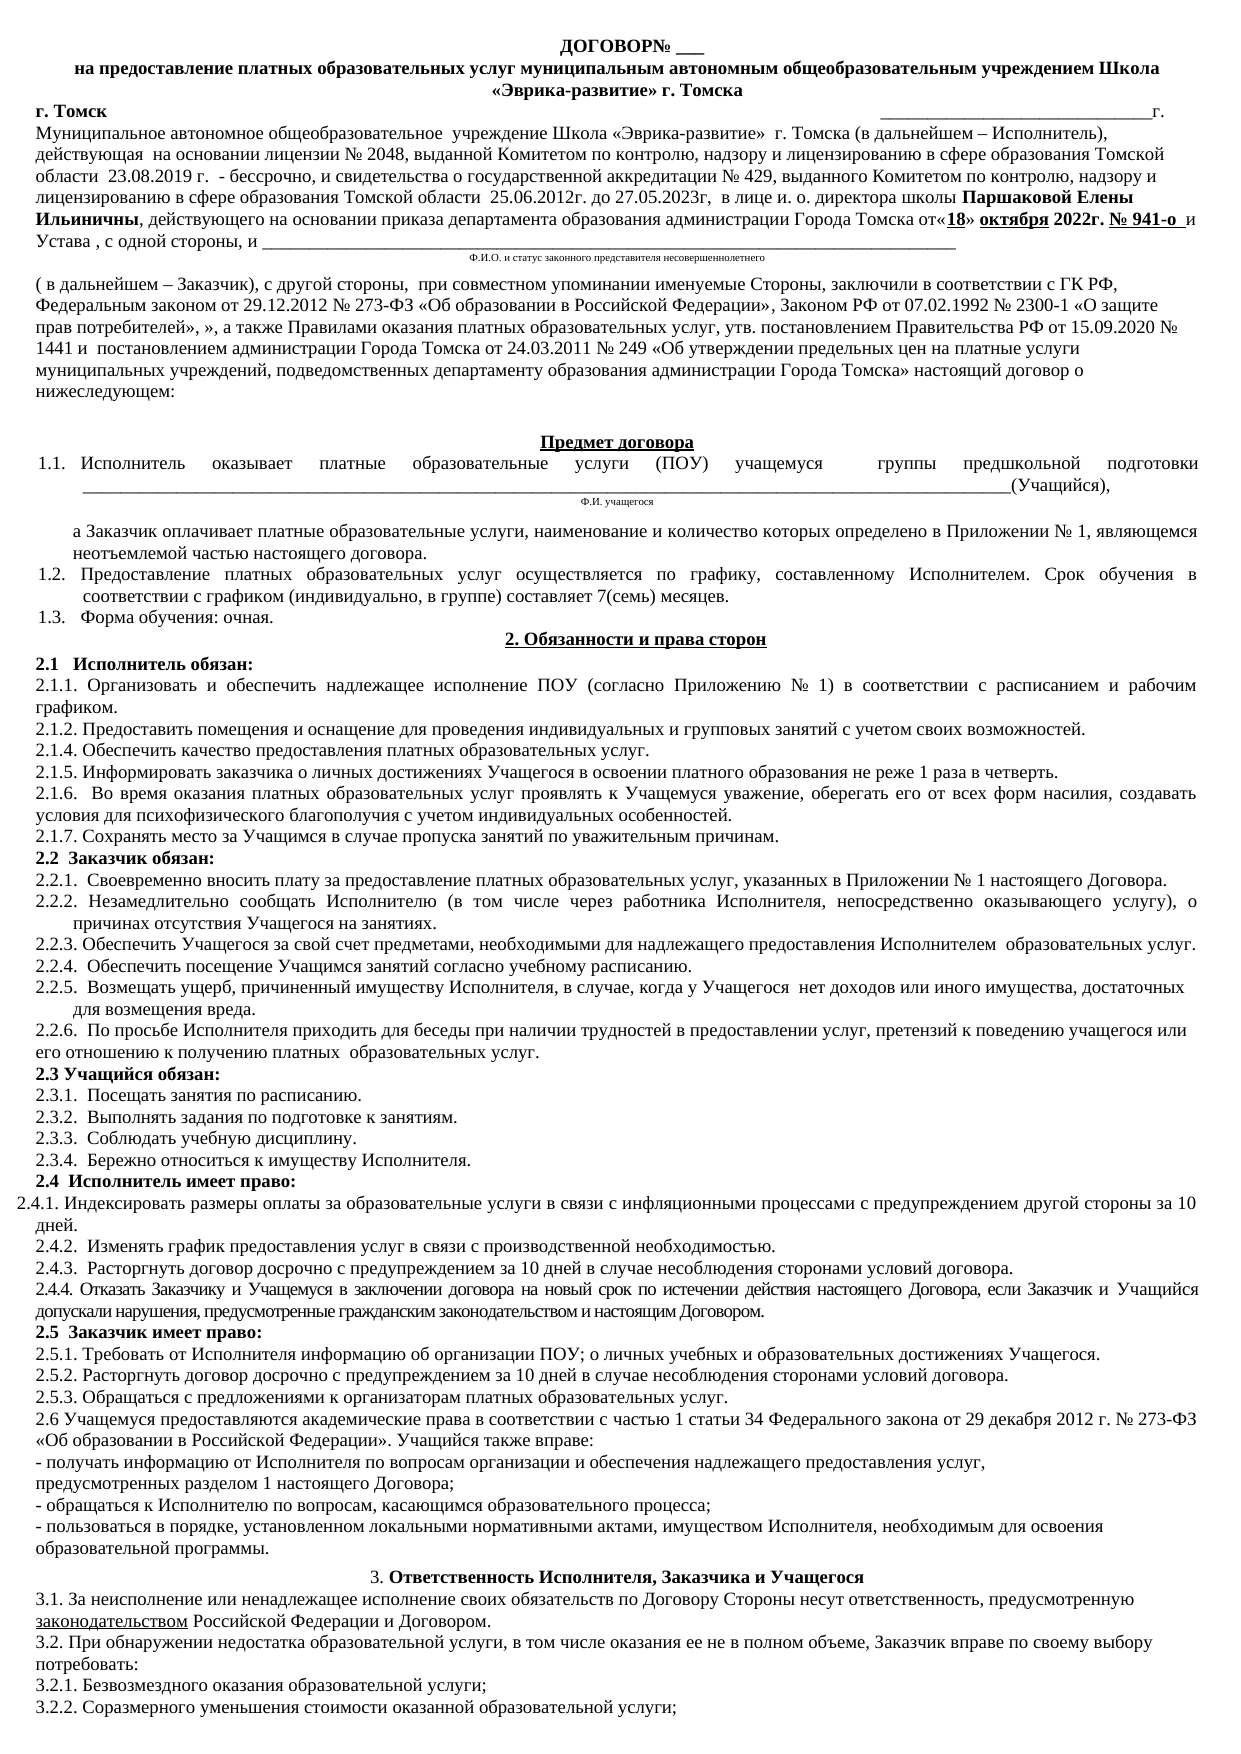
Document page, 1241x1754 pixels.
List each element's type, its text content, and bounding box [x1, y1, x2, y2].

text 2. Обязанности и права сторон [73, 628, 1199, 649]
text 2.4.1. Индексировать размеры оплаты за образовательные услуги в связи с инфляционными процессами с предупреждением другой стороны за 10 дней. [17, 1192, 1199, 1235]
text Ф.И. учащегося [35, 495, 1199, 517]
text 2.2.2. Незамедлительно сообщать Исполнителю (в том числе через работника Исполнителя, непосредственно оказывающего услугу), о причинах отсутствия Учащегося на занятиях. [35, 890, 1199, 933]
text 3. Ответственность Исполнителя, Заказчика и Учащегося [35, 1558, 1199, 1588]
text 2.2.4. Обеспечить посещение Учащимся занятий согласно учебному расписанию. [35, 955, 1199, 976]
text Ф.И.О. и статус законного представителя несовершеннолетнего [35, 251, 1199, 273]
text 2.2.5. Возмещать ущерб, причиненный имуществу Исполнителя, в случае, когда у Учащегося нет доходов или иного имущества, достаточных для возмещения вреда. [35, 976, 1199, 1019]
text 2.6 Учащемуся предоставляются академические права в соответствии с частью 1 статьи 34 Федерального закона от 29 декабря 2012 г. № 273-ФЗ «Об образовании в Российской Федерации». Учащийся также вправе: - получать информацию от Исполнителя по вопросам организации и обеспечения надлежащего предоставления услуг, предусмотренных разделом 1 настоящего Договора; - обращаться к Исполнителю по вопросам, касающимся образовательного процесса; - пользоваться в порядке, установленном локальными нормативными актами, имуществом Исполнителя, необходимым для освоения образовательной программы. [35, 1407, 1199, 1558]
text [35, 1588, 1199, 1717]
text на предоставление платных образовательных услуг муниципальным автономным общеобразовательным учреждением Школа «Эврика-развитие» г. Томска [35, 57, 1199, 100]
text 2.4 Исполнитель имеет право: [35, 1170, 1199, 1192]
text 2.2.1. Своевременно вносить плату за предоставление платных образовательных услуг, указанных в Приложении № 1 настоящего Договора. [35, 868, 1199, 890]
text 2.5.1. Требовать от Исполнителя информацию об организации ПОУ; о личных учебных и образовательных достижениях Учащегося. [35, 1343, 1199, 1364]
list Исполнитель оказывает платные образовательные услуги (ПОУ) учащемуся группы предшкольной подготовки ___________________________________________________________________________________________________(Учащийся), [38, 452, 1199, 495]
text 2.1.5. Информировать заказчика о личных достижениях Учащегося в освоении платного образования не реже 1 раза в четверть. [35, 761, 1199, 782]
text 2.1.1. Организовать и обеспечить надлежащее исполнение ПОУ (согласно Приложению № 1) в соответствии с расписанием и рабочим графиком. [35, 674, 1199, 717]
text 2.1.6. Во время оказания платных образовательных услуг проявлять к Учащемуся уважение, оберегать его от всех форм насилия, создавать условия для психофизического благополучия с учетом индивидуальных особенностей. [35, 782, 1199, 825]
text 2.2.3. Обеспечить Учащегося за свой счет предметами, необходимыми для надлежащего предоставления Исполнителем образовательных услуг. [35, 933, 1199, 955]
text 2.3.2. Выполнять задания по подготовке к занятиям. [35, 1106, 1199, 1127]
text 2.5.2. Расторгнуть договор досрочно с предупреждением за 10 дней в случае несоблюдения сторонами условий договора. [35, 1364, 1199, 1386]
text 2.2.6. По просьбе Исполнителя приходить для беседы при наличии трудностей в предоставлении услуг, претензий к поведению учащегося или его отношению к получению платных образовательных услуг. [35, 1019, 1199, 1062]
list Форма обучения: очная. [38, 606, 1199, 628]
text 2.5 Заказчик имеет право: [35, 1321, 1199, 1343]
list Исполнитель обязан: [35, 653, 1199, 674]
text 2.2 Заказчик обязан: [35, 847, 1199, 868]
text 2.5.3. Обращаться с предложениями к организаторам платных образовательных услуг. [35, 1386, 1199, 1407]
text ДОГОВОР№ ___ [35, 35, 1228, 57]
text 2.4.4. Отказать Заказчику и Учащемуся в заключении договора на новый срок по истечении действия настоящего Договора, если Заказчик и Учащийся допускали нарушения, предусмотренные гражданским законодательством и настоящим Договором. [35, 1278, 1199, 1321]
text 2.4.2. Изменять график предоставления услуг в связи с производственной необходимостью. [35, 1235, 1199, 1257]
text 2.3.4. Бережно относиться к имуществу Исполнителя. [35, 1149, 1199, 1170]
text 2.1.2. Предоставить помещения и оснащение для проведения индивидуальных и групповых занятий с учетом своих возможностей. [35, 717, 1199, 739]
text Предмет договора [35, 431, 1199, 452]
text Муниципальное автономное общеобразовательное учреждение Школа «Эврика-развитие» г. Томска (в дальнейшем – Исполнитель), действующая на основании лицензии № 2048, выданной Комитетом по контролю, надзору и лицензированию в сфере образования Томской области 23.08.2019 г. - бессрочно, и свидетельства о государственной аккредитации № 429, выданного Комитетом по контролю, надзору и лицензированию в сфере образования Томской области 25.06.2012г. до 27.05.2023г, в лице и. о. директора школы Паршаковой Елены Ильиничны, действующего на основании приказа департамента образования администрации Города Томска от«18» октября 2022г. № 941-о и Устава , с одной стороны, и __________________________________________________________________________ [35, 122, 1199, 251]
text 2.3.1. Посещать занятия по расписанию. [35, 1084, 1199, 1106]
text ( в дальнейшем – Заказчик), с другой стороны, при совместном упоминании именуемые Стороны, заключили в соответствии с ГК РФ, Федеральным законом от 29.12.2012 № 273-ФЗ «Об образовании в Российской Федерации», Законом РФ от 07.02.1992 № 2300-1 «О защите прав потребителей», », а также Правилами оказания платных образовательных услуг, утв. постановлением Правительства РФ от 15.09.2020 № 1441 и постановлением администрации Города Томска от 24.03.2011 № 249 «Об утверждении предельных цен на платные услуги муниципальных учреждений, подведомственных департаменту образования администрации Города Томска» настоящий договор о нижеследующем: [35, 273, 1199, 402]
text 2.3 Учащийся обязан: [35, 1062, 1199, 1084]
text 2.1.7. Сохранять место за Учащимся в случае пропуска занятий по уважительным причинам. [35, 825, 1199, 847]
text 2.4.3. Расторгнуть договор досрочно с предупреждением за 10 дней в случае несоблюдения сторонами условий договора. [35, 1257, 1199, 1278]
text г. Томск _____________________________г. [35, 100, 1199, 122]
text 2.1.4. Обеспечить качество предоставления платных образовательных услуг. [35, 739, 1199, 761]
text 2.3.3. Соблюдать учебную дисциплину. [35, 1127, 1199, 1149]
text а Заказчик оплачивает платные образовательные услуги, наименование и количество которых определено в Приложении № 1, являющемся неотъемлемой частью настоящего договора. [73, 520, 1199, 563]
list Предоставление платных образовательных услуг осуществляется по графику, составленному Исполнителем. Срок обучения в соответствии с графиком (индивидуально, в группе) составляет 7(семь) месяцев. [38, 563, 1199, 606]
